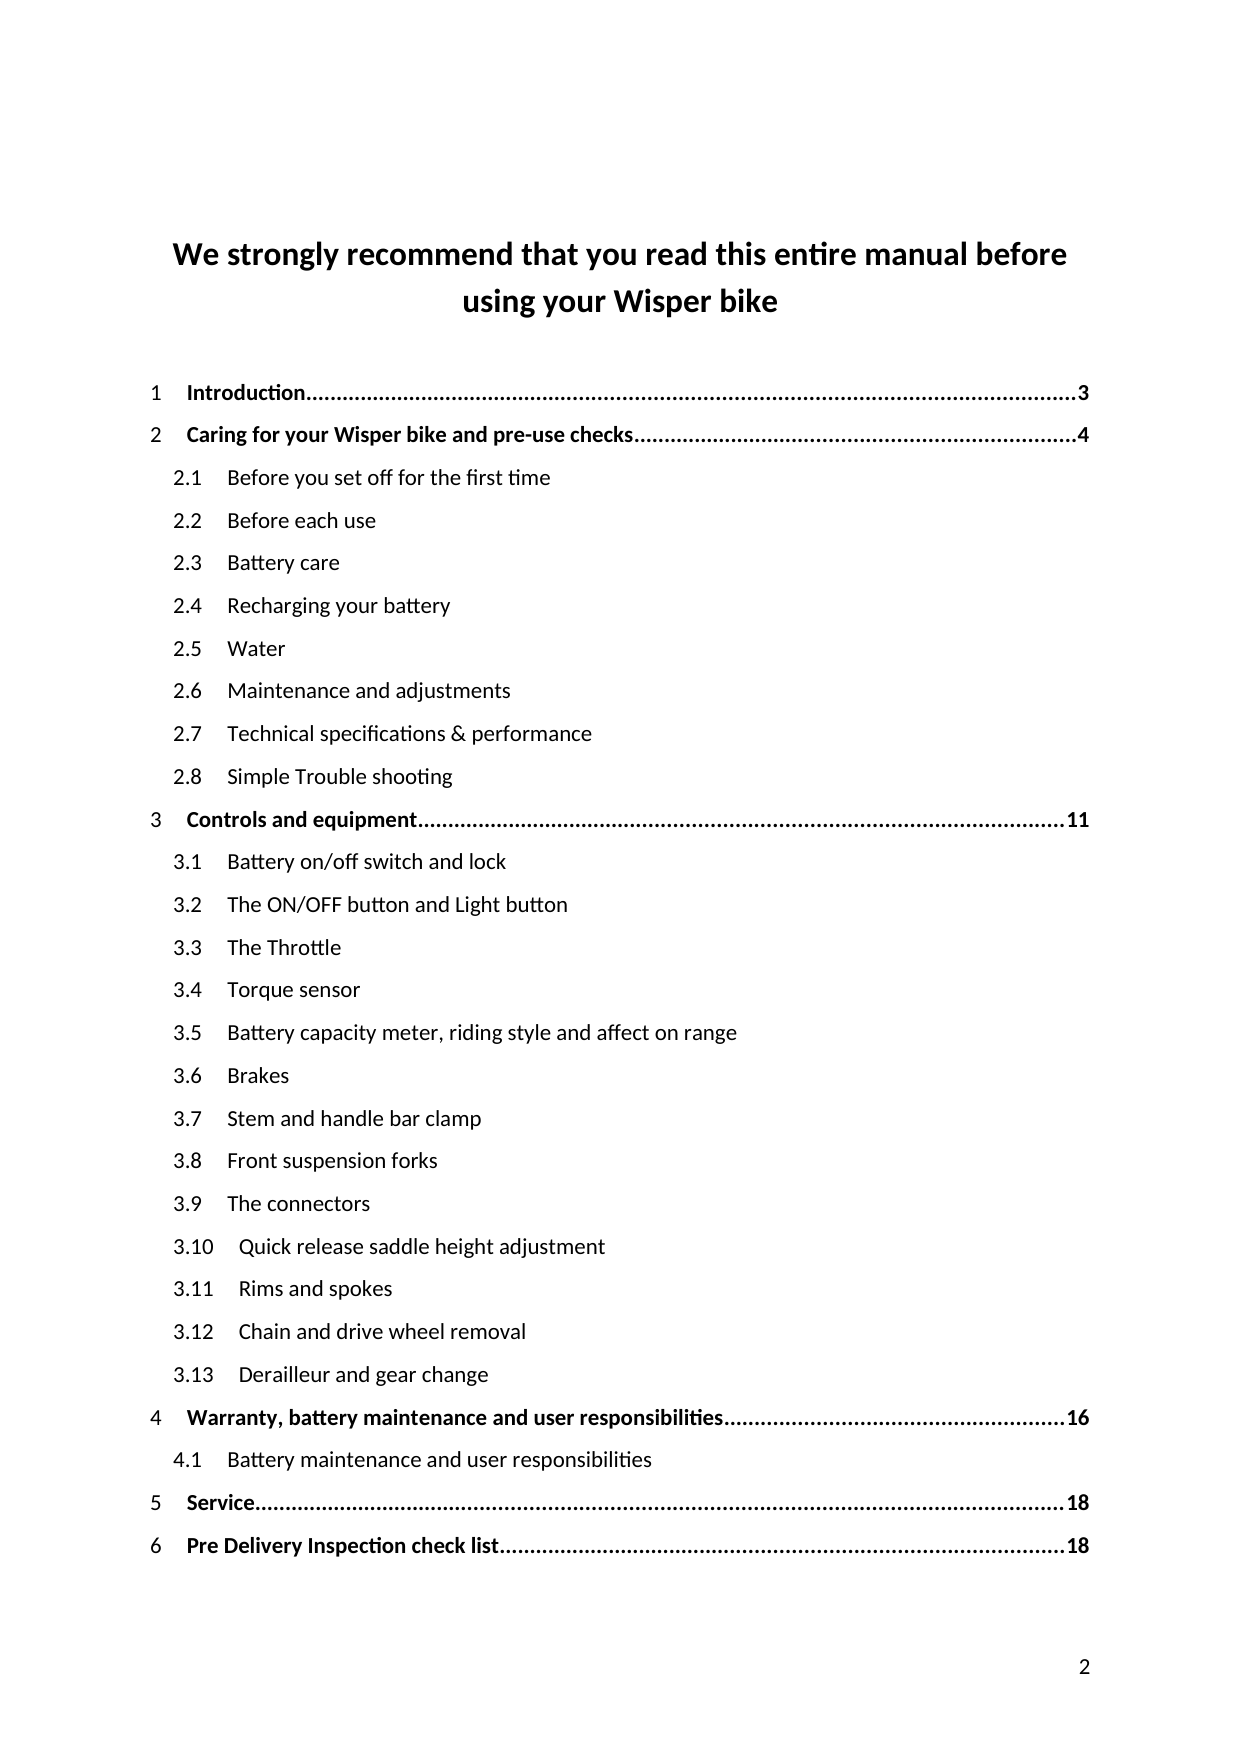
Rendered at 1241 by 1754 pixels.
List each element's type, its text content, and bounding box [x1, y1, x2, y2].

text 3.9 The connectors [173, 1189, 1090, 1217]
text 2.1 Before you set off for the first time [173, 463, 1090, 491]
text 3.13 Derailleur and gear change [173, 1360, 1090, 1388]
text 3.5 Battery capacity meter, riding style and affect on range [173, 1018, 1090, 1046]
text 3.6 Brakes [173, 1061, 1090, 1089]
text 2.2 Before each use [173, 506, 1090, 534]
text 2.5 Water [173, 634, 1090, 662]
text We strongly recommend that you read this entire manual before using your Wisper bike [150, 233, 1090, 353]
text 3.10 Quick release saddle height adjustment [173, 1232, 1090, 1260]
text 5 Service 18 [150, 1488, 1090, 1516]
text 3.3 The Throttle [173, 933, 1090, 961]
text 2.7 Technical specifications & performance [173, 719, 1090, 747]
text 3.4 Torque sensor [173, 976, 1090, 1003]
text 2.4 Recharging your battery [173, 591, 1090, 619]
text 3.8 Front suspension forks [173, 1146, 1090, 1174]
text 2.3 Battery care [173, 548, 1090, 576]
text 4 Warranty, battery maintenance and user responsibilities 16 [150, 1403, 1090, 1431]
text 2 Caring for your Wisper bike and pre-use checks 4 [150, 420, 1090, 448]
text 2.8 Simple Trouble shooting [173, 762, 1090, 790]
text 3.12 Chain and drive wheel removal [173, 1317, 1090, 1345]
text 3 Controls and equipment 11 [150, 805, 1090, 833]
text 3.11 Rims and spokes [173, 1274, 1090, 1302]
text 3.2 The ON/OFF button and Light button [173, 890, 1090, 918]
text 2.6 Maintenance and adjustments [173, 677, 1090, 704]
text 1 Introduction 3 [150, 378, 1090, 406]
text 6 Pre Delivery Inspection check list 18 [150, 1531, 1090, 1559]
text 3.1 Battery on/off switch and lock [173, 847, 1090, 875]
text 4.1 Battery maintenance and user responsibilities [173, 1445, 1090, 1473]
text 3.7 Stem and handle bar clamp [173, 1104, 1090, 1132]
